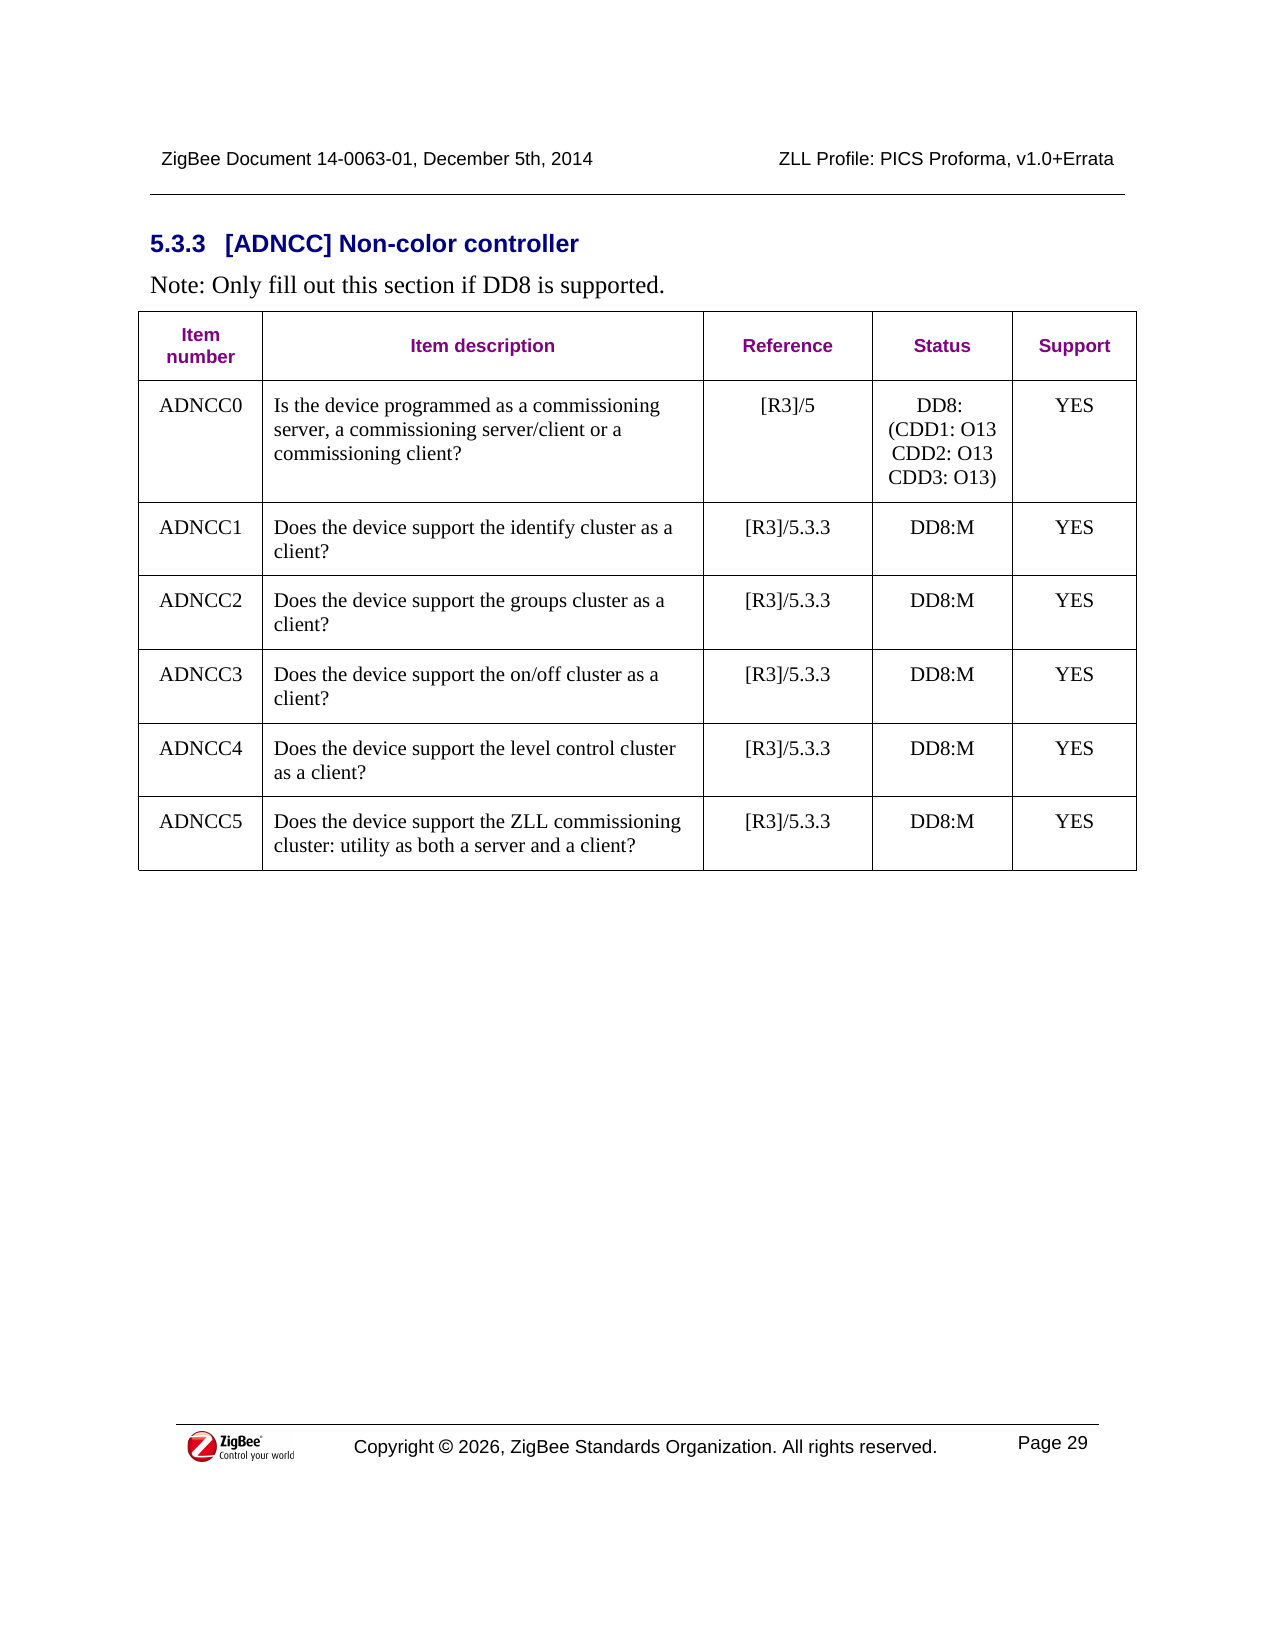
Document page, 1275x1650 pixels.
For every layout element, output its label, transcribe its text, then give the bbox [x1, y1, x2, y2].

table_cell DD8:M [873, 724, 1012, 796]
table_cell [R3]/5.3.3 [704, 797, 872, 870]
table_cell YES [1013, 576, 1136, 649]
table_cell [R3]/5 [704, 381, 872, 502]
picture [187, 1431, 294, 1462]
table_header Item number [139, 312, 262, 380]
table_header Support [1013, 312, 1136, 380]
table_cell ADNCC1 [139, 503, 262, 575]
table_cell ADNCC0 [139, 381, 262, 502]
table_cell ADNCC4 [139, 724, 262, 796]
table_cell Does the device support the identify cluster as a client? [263, 503, 703, 575]
table_cell YES [1013, 797, 1136, 870]
text Note: Only fill out this section if DD8 is supported. [150, 270, 1125, 299]
table_cell Does the device support the groups cluster as a client? [263, 576, 703, 649]
table_cell [R3]/5.3.3 [704, 576, 872, 649]
table_cell ADNCC3 [139, 650, 262, 722]
table_cell [R3]/5.3.3 [704, 724, 872, 796]
table_cell DD8: (CDD1: O13 CDD2: O13 CDD3: O13) [873, 381, 1012, 502]
table_cell Does the device support the level control cluster as a client? [263, 724, 703, 796]
table_cell ADNCC5 [139, 797, 262, 870]
table_cell Is the device programmed as a commissioning server, a commissioning server/client or a commissioning client? [263, 381, 703, 502]
table_header Status [873, 312, 1012, 380]
table_cell YES [1013, 381, 1136, 502]
table_header Item description [263, 312, 703, 380]
table_cell DD8:M [873, 503, 1012, 575]
table_cell YES [1013, 503, 1136, 575]
table_cell [R3]/5.3.3 [704, 650, 872, 722]
table_header Reference [704, 312, 872, 380]
table_cell DD8:M [873, 576, 1012, 649]
table_cell Does the device support the on/off cluster as a client? [263, 650, 703, 722]
table_cell ADNCC2 [139, 576, 262, 649]
table_cell YES [1013, 650, 1136, 722]
table_cell [R3]/5.3.3 [704, 503, 872, 575]
table_cell Does the device support the ZLL commissioning cluster: utility as both a server and a client? [263, 797, 703, 870]
subtitle [ADNCC] Non-color controller [150, 229, 1125, 257]
table_cell DD8:M [873, 650, 1012, 722]
table_cell DD8:M [873, 797, 1012, 870]
table_cell YES [1013, 724, 1136, 796]
